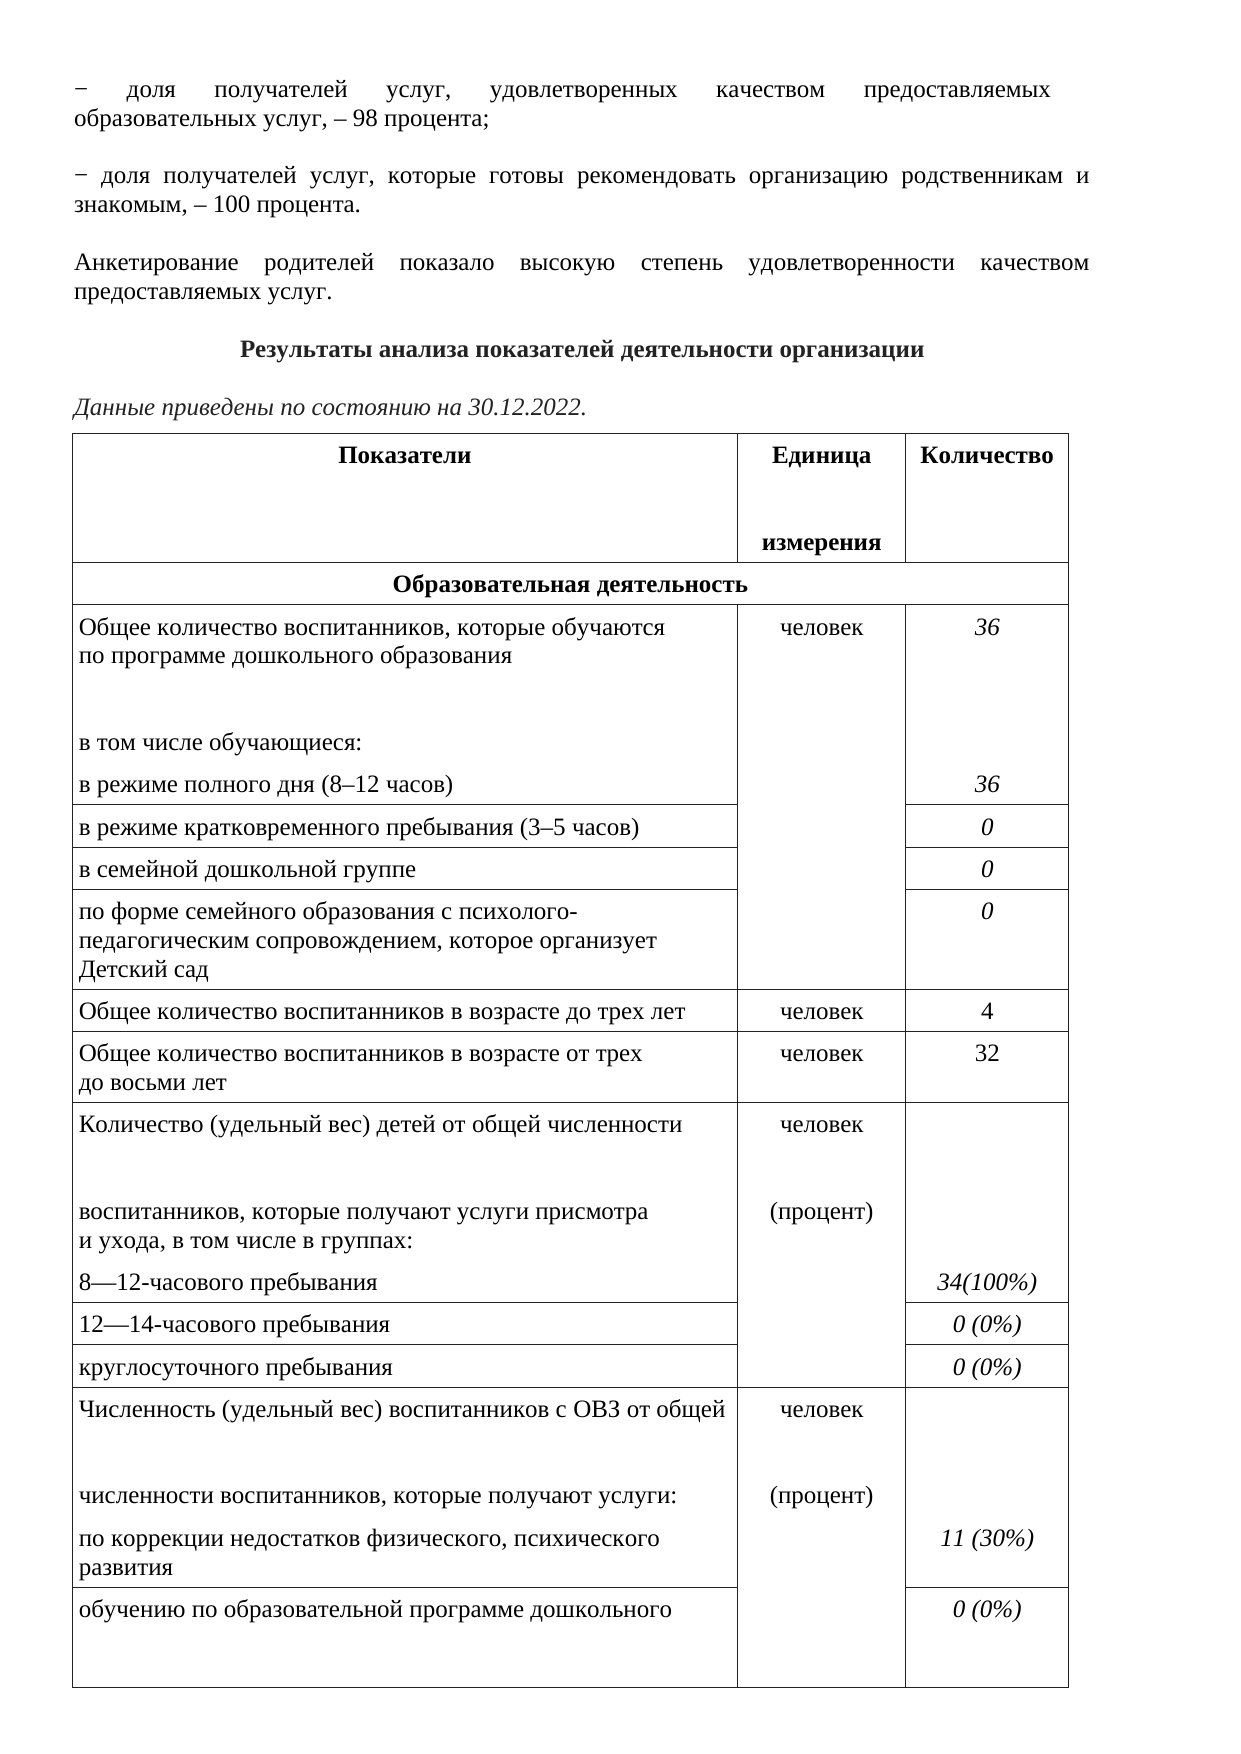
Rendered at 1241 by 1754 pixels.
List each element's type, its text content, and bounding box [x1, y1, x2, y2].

table_cell 0 [906, 890, 1068, 989]
table_cell 11 (30%) [906, 1516, 1068, 1587]
table_cell человек [738, 990, 905, 1031]
table_cell в режиме полного дня (8–12 часов) [73, 762, 737, 804]
table_cell Численность (удельный вес) воспитанников с ОВЗ от общей численности воспитанников, которые получают услуги: [73, 1388, 737, 1516]
table_cell 0 (0%) [906, 1303, 1068, 1344]
table_cell 8—12-часового пребывания [73, 1260, 737, 1302]
table_cell 0 (0%) [906, 1345, 1068, 1387]
table_header Единица измерения [738, 434, 905, 562]
table_cell [906, 1103, 1068, 1260]
text − доля получателей услуг, удовлетворенных качеством предоставляемых образовательных услуг, – 98 процента; [74, 74, 1090, 131]
table_header Показатели [73, 434, 737, 562]
text Анкетирование родителей показало высокую степень удовлетворенности качеством предоставляемых услуг. [74, 247, 1090, 305]
table_cell по коррекции недостатков физического, психического развития [73, 1516, 737, 1587]
table_cell Общее количество воспитанников в возрасте от трех до восьми лет [73, 1032, 737, 1102]
table_cell Количество (удельный вес) детей от общей численности воспитанников, которые получают услуги присмотра и ухода, в том числе в группах: [73, 1103, 737, 1260]
table_cell Образовательная деятельность [73, 563, 1068, 604]
text − доля получателей услуг, которые готовы рекомендовать организацию родственникам и знакомым, – 100 процента. [74, 161, 1090, 218]
table_cell круглосуточного пребывания [73, 1345, 737, 1387]
table_cell Общее количество воспитанников, которые обучаются по программе дошкольного образования в том числе обучающиеся: [73, 605, 737, 762]
table_cell по форме семейного образования с психолого-педагогическим сопровождением, которое организует Детский сад [73, 890, 737, 989]
table_cell [906, 1388, 1068, 1516]
table_cell Общее количество воспитанников в возрасте до трех лет [73, 990, 737, 1031]
table_cell 4 [906, 990, 1068, 1031]
table_cell 0 [906, 848, 1068, 889]
table_cell человек [738, 605, 905, 989]
table_cell человек (процент) [738, 1103, 905, 1387]
table_header Количество [906, 434, 1068, 562]
table_cell в семейной дошкольной группе [73, 848, 737, 889]
table_cell 36 [906, 605, 1068, 762]
table_cell 0 [906, 805, 1068, 847]
table_cell в режиме кратковременного пребывания (3–5 часов) [73, 805, 737, 847]
table_cell 34(100%) [906, 1260, 1068, 1302]
table_cell 36 [906, 762, 1068, 804]
table_cell человек [738, 1032, 905, 1102]
table_cell 12—14-часового пребывания [73, 1303, 737, 1344]
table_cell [73, 1588, 737, 1687]
table_cell 32 [906, 1032, 1068, 1102]
table_cell 0 (0%) [906, 1588, 1068, 1687]
text Результаты анализа показателей деятельности организации [74, 334, 1090, 363]
table_cell человек (процент) [738, 1388, 905, 1687]
text Данные приведены по состоянию на 30.12.2022. [74, 392, 1090, 421]
